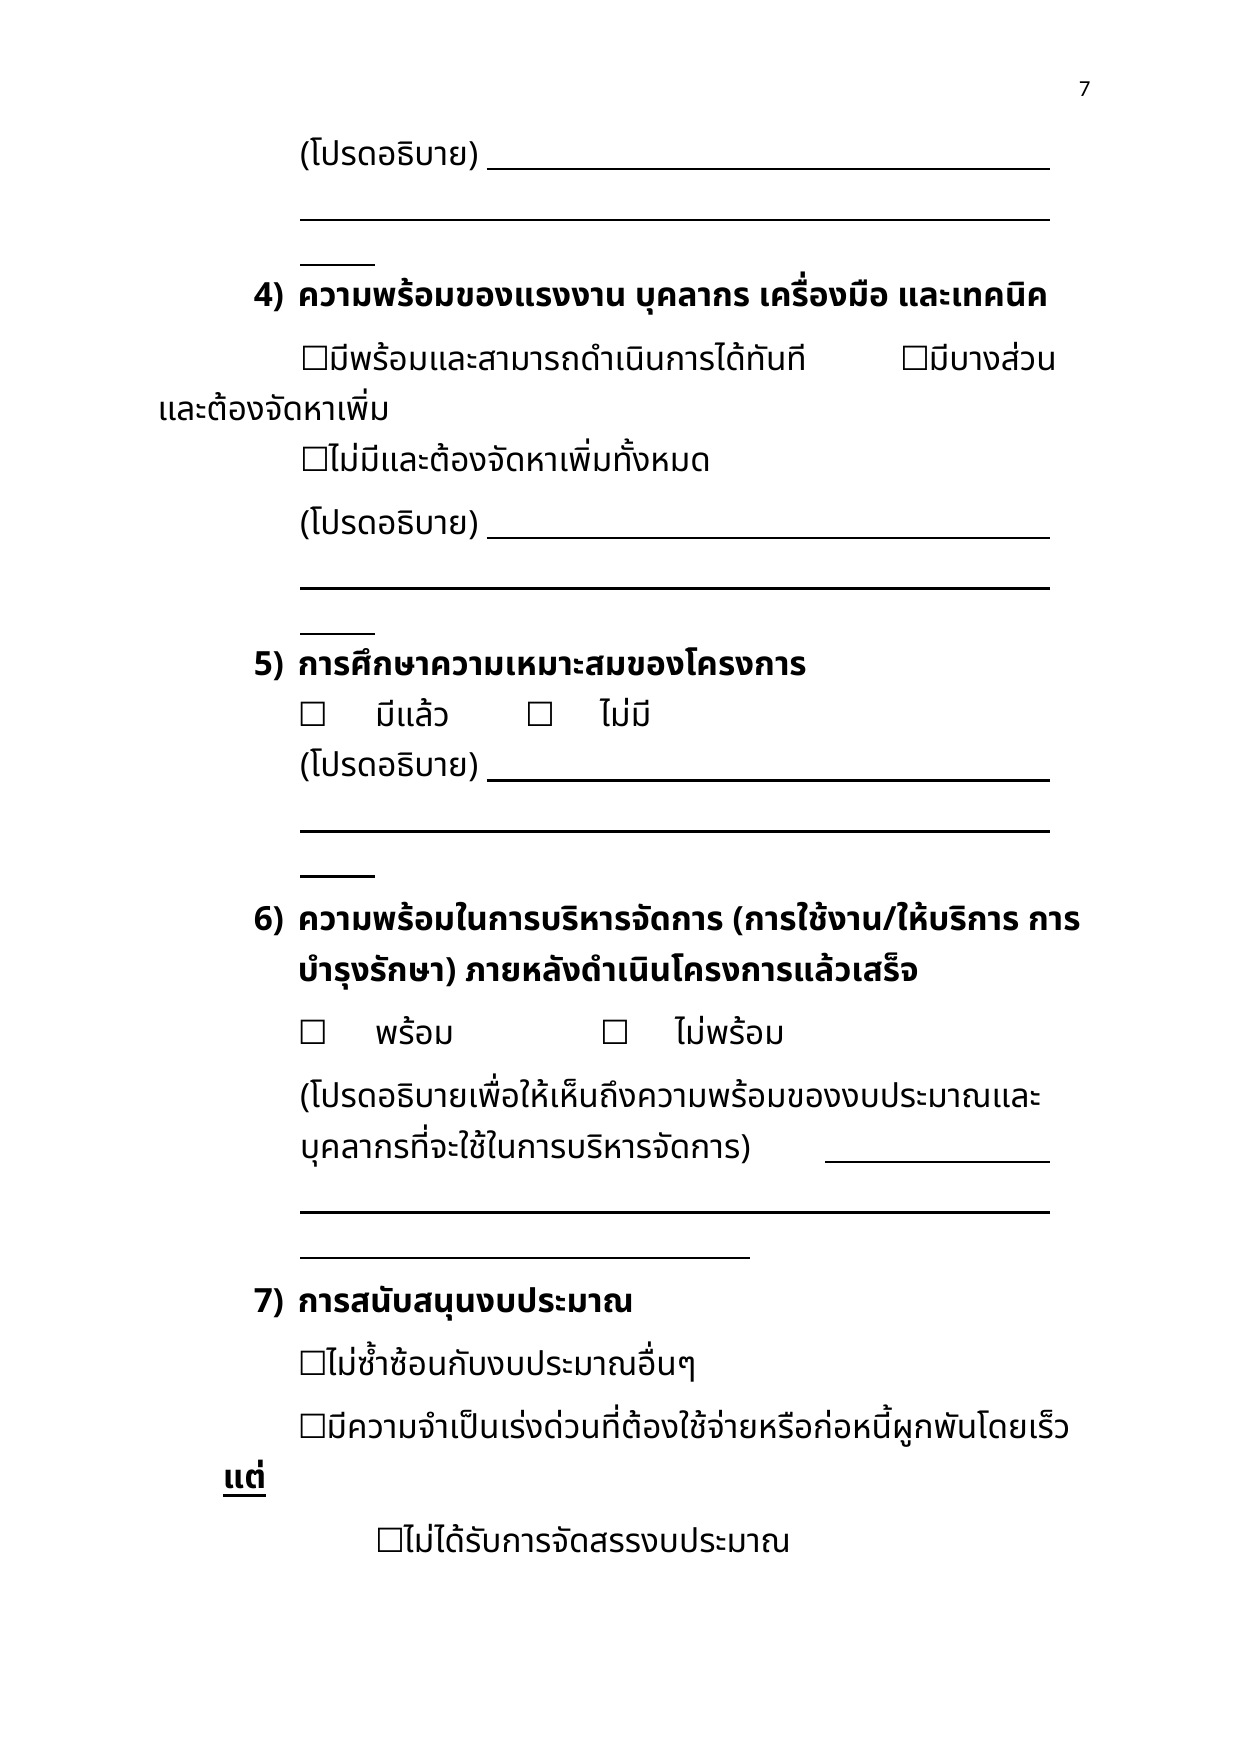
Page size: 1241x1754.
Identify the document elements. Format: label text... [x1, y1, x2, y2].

text ไม่ซ้ำซ้อนกับงบประมาณอื่นๆ [223, 1340, 1090, 1390]
text มีพร้อมและสามารถดำเนินการได้ทันที มีบางส่วนและต้องจัดหาเพิ่ม [157, 334, 1090, 435]
text มีความจำเป็นเร่งด่วนที่ต้องใช้จ่ายหรือก่อหนี้ผูกพันโดยเร็ว แต่ [223, 1403, 1090, 1504]
list การสนับสนุนงบประมาณ [253, 1277, 1090, 1327]
list ความพร้อมของแรงงาน บุคลากร เครื่องมือ และเทคนิค [253, 271, 1090, 322]
list (โปรดอธิบาย) [300, 498, 1090, 640]
list การศึกษาความเหมาะสมของโครงการ [253, 640, 1090, 691]
list (โปรดอธิบายเพื่อให้เห็นถึงความพร้อมของงบประมาณและบุคลากรที่จะใช้ในการบริหารจัดการ) [300, 1072, 1090, 1264]
text ไม่ได้รับการจัดสรรงบประมาณ [300, 1516, 1090, 1567]
text ไม่มีและต้องจัดหาเพิ่มทั้งหมด [157, 435, 1090, 486]
list (โปรดอธิบาย) [300, 741, 1090, 883]
list มีแล้ว ไม่มี [232, 691, 1090, 741]
list พร้อม ไม่พร้อม [232, 1009, 1090, 1059]
list ความพร้อมในการบริหารจัดการ (การใช้งาน/ให้บริการ การบำรุงรักษา) ภายหลังดำเนินโครงการแล้วเสร็จ [253, 895, 1090, 996]
list (โปรดอธิบาย) [300, 130, 1090, 271]
